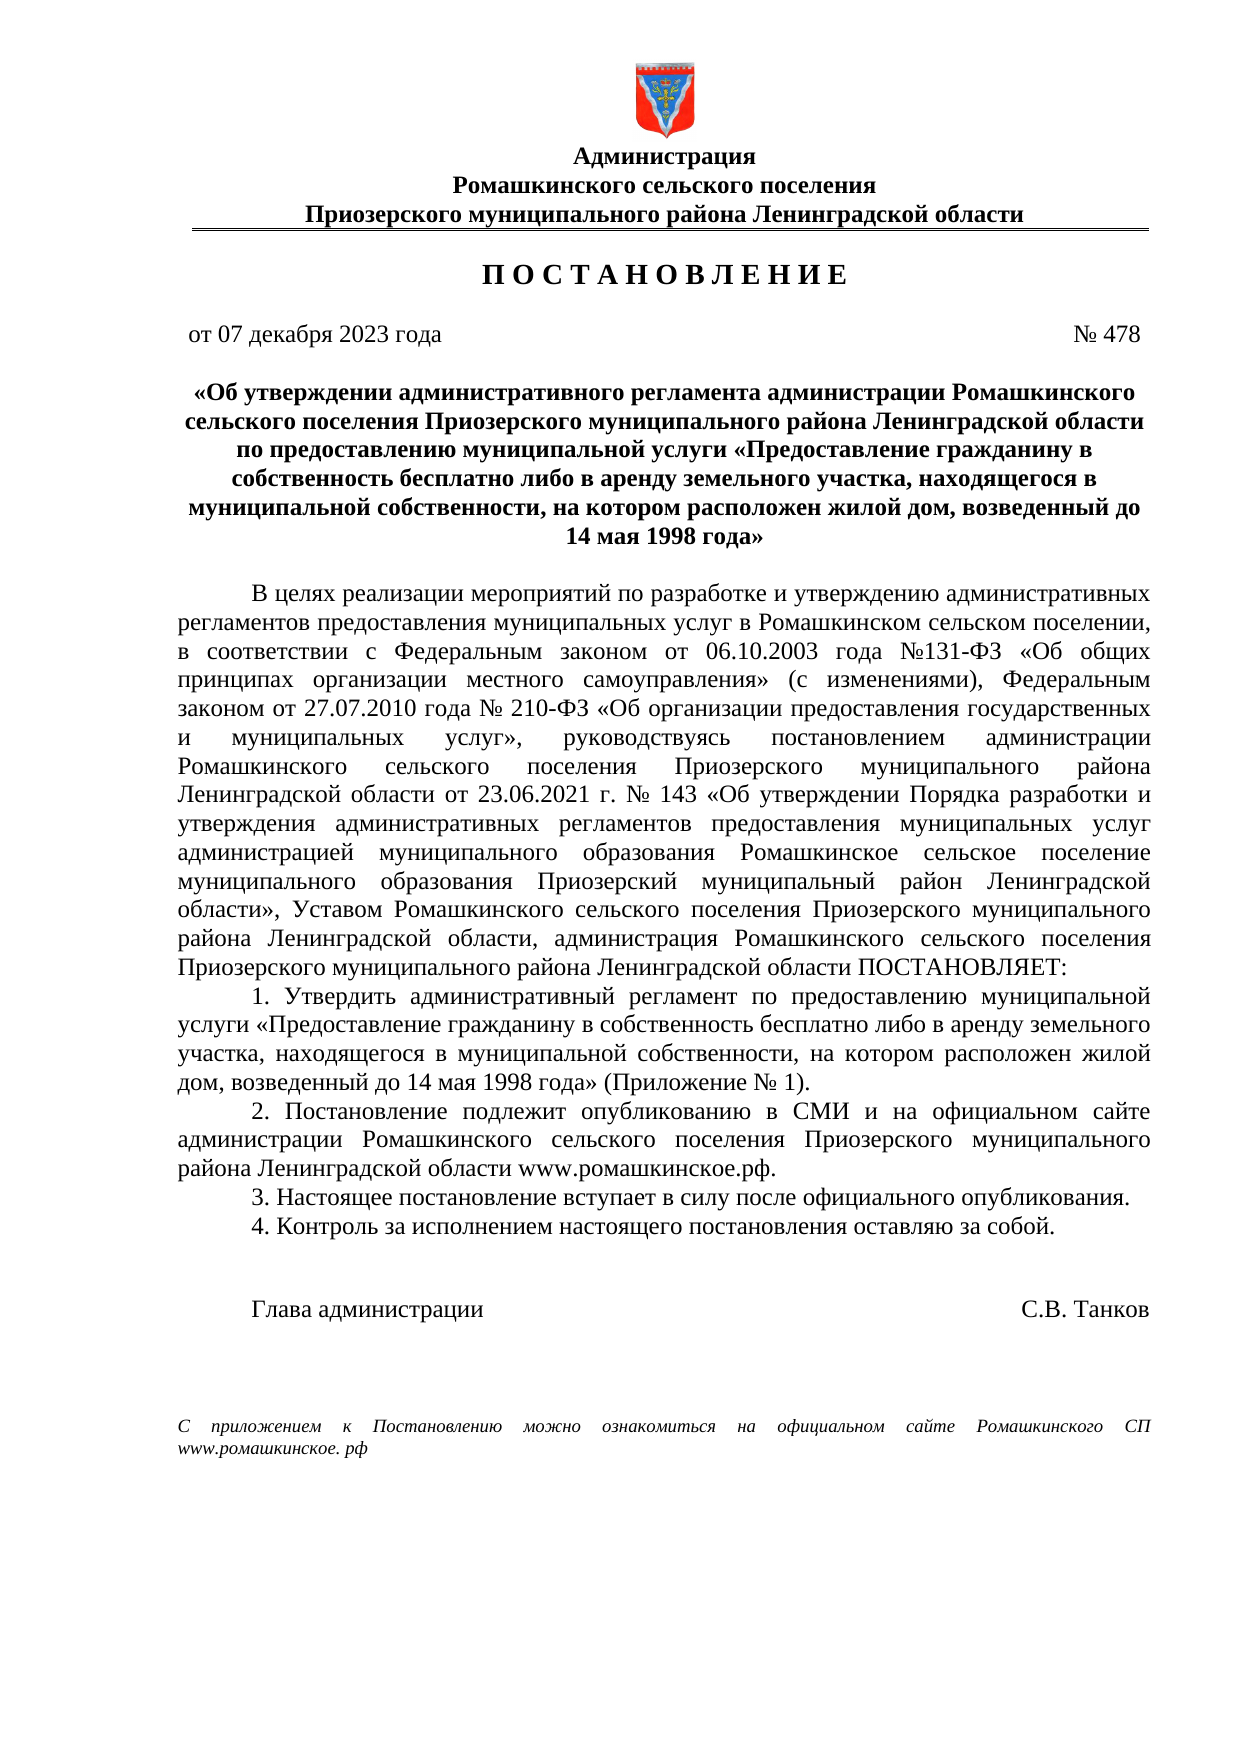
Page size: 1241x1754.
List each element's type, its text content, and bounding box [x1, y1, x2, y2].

text П О С Т А Н О В Л Е Н И Е [177, 257, 1152, 291]
text 4. Контроль за исполнением настоящего постановления оставляю за собой. [177, 1211, 1152, 1239]
text Приозерского муниципального района Ленинградской области [177, 199, 1152, 228]
text Администрация [177, 141, 1152, 170]
text Ромашкинского сельского поселения [177, 170, 1152, 199]
text С приложением к Постановлению можно ознакомиться на официальном сайте Ромашкинского СП www.ромашкинское. рф [177, 1415, 1152, 1458]
text Глава администрации С.В. Танков [177, 1297, 1152, 1322]
text 1. Утвердить административный регламент по предоставлению муниципальной услуги «Предоставление гражданину в собственность бесплатно либо в аренду земельного участка, находящегося в муниципальной собственности, на котором расположен жилой дом, возведенный до 14 мая 1998 года» (Приложение № 1). [177, 981, 1152, 1096]
table_header [192, 231, 1148, 238]
text В целях реализации мероприятий по разработке и утверждению административных регламентов предоставления муниципальных услуг в Ромашкинском сельском поселении, в соответствии с Федеральным законом от 06.10.2003 года №131-ФЗ «Об общих принципах организации местного самоуправления» (с изменениями), Федеральным законом от 27.07.2010 года № 210-ФЗ «Об организации предоставления государственных и муниципальных услуг», руководствуясь постановлением администрации Ромашкинского сельского поселения Приозерского муниципального района Ленинградской области от 23.06.2021 г. № 143 «Об утверждении Порядка разработки и утверждения административных регламентов предоставления муниципальных услуг администрацией муниципального образования Ромашкинское сельское поселение муниципального образования Приозерский муниципальный район Ленинградской области», Уставом Ромашкинского сельского поселения Приозерского муниципального района Ленинградской области, администрация Ромашкинского сельского поселения Приозерского муниципального района Ленинградской области ПОСТАНОВЛЯЕТ: [177, 578, 1152, 981]
text «Об утверждении административного регламента администрации Ромашкинского сельского поселения Приозерского муниципального района Ленинградской области по предоставлению муниципальной услуги «Предоставление гражданину в собственность бесплатно либо в аренду земельного участка, находящегося в муниципальной собственности, на котором расположен жилой дом, возведенный до 14 мая 1998 года» [177, 377, 1152, 549]
text 2. Постановление подлежит опубликованию в СМИ и на официальном сайте администрации Ромашкинского сельского поселения Приозерского муниципального района Ленинградской области www.ромашкинское.рф. [177, 1096, 1152, 1182]
text от 07 декабря 2023 года № 478 [177, 319, 1152, 348]
text 3. Настоящее постановление вступает в силу после официального опубликования. [177, 1182, 1152, 1211]
